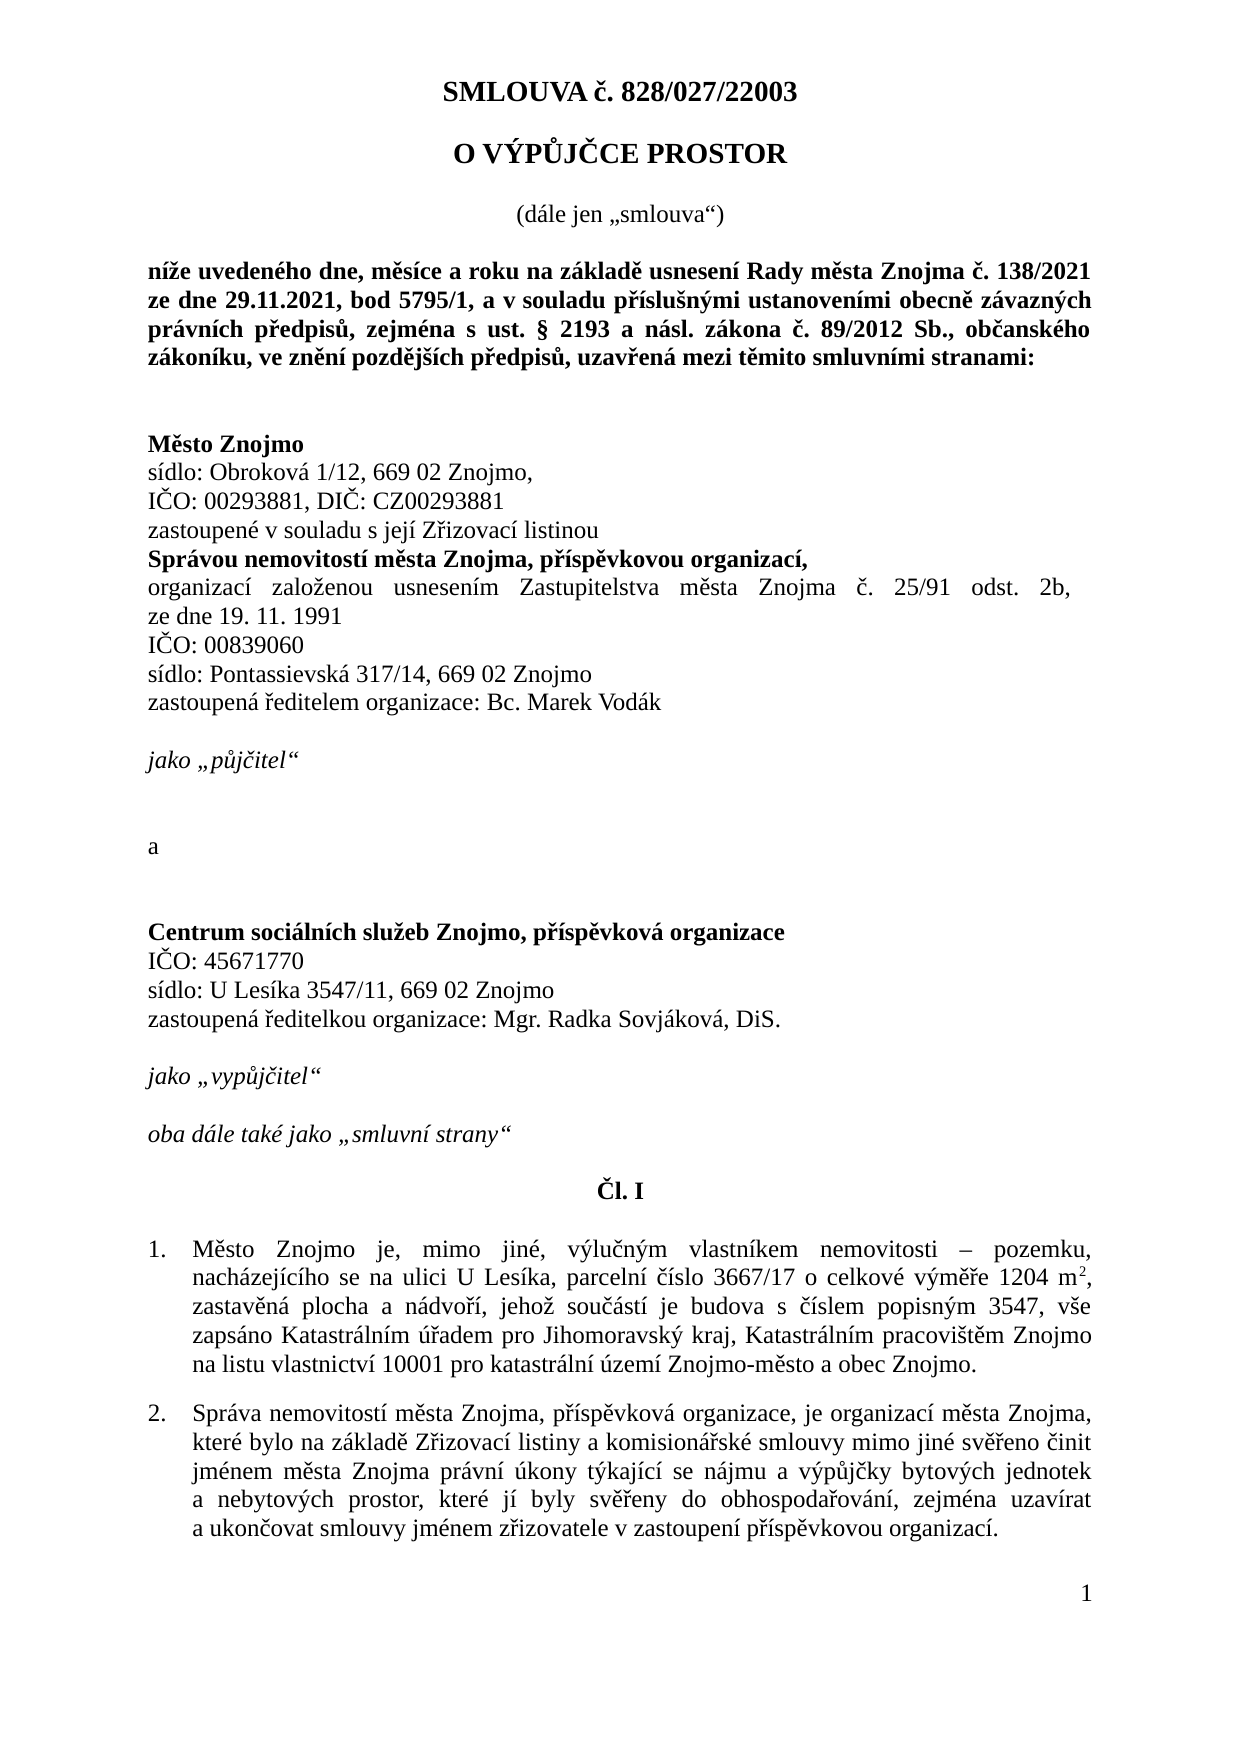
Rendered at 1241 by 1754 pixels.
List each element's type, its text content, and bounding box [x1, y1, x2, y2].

list Správa nemovitostí města Znojma, příspěvková organizace, je organizací města Znojma, které bylo na základě Zřizovací listiny a komisionářské smlouvy mimo jiné svěřeno činit jménem města Znojma právní úkony týkající se nájmu a výpůjčky bytových jednotek a nebytových prostor, které jí byly svěřeny do obhospodařování, zejména uzavírat a ukončovat smlouvy jménem zřizovatele v zastoupení příspěvkovou organizací. [148, 1398, 1092, 1542]
text níže uvedeného dne, měsíce a roku na základě usnesení Rady města Znojma č. 138/2021 ze dne 29.11.2021, bod 5795/1, a v souladu příslušnými ustanoveními obecně závazných právních předpisů, zejména s ust. § 2193 a násl. zákona č. 89/2012 Sb., občanského zákoníku, ve znění pozdějších předpisů, uzavřená mezi těmito smluvními stranami: [148, 256, 1092, 371]
text SMLOUVA č. 828/027/22003 [148, 74, 1092, 107]
text a [148, 831, 1092, 860]
text jako „půjčitel“ [148, 745, 1092, 774]
text sídlo: Pontassievská 317/14, 669 02 Znojmo [148, 659, 1092, 687]
text sídlo: Obroková 1/12, 669 02 Znojmo, [148, 457, 1092, 486]
text Centrum sociálních služeb Znojmo, příspěvková organizace [148, 917, 1092, 946]
text zastoupené v souladu s její Zřizovací listinou [148, 515, 1092, 544]
text IČO: 45671770 [148, 946, 1092, 975]
text Čl. I [148, 1176, 1092, 1205]
text jako „vypůjčitel“ [148, 1061, 1092, 1090]
text O VÝPŮJČCE PROSTOR [148, 136, 1092, 169]
text IČO: 00293881, DIČ: CZ00293881 [148, 486, 1092, 515]
text zastoupená ředitelem organizace: Bc. Marek Vodák [74, 687, 1092, 716]
text (dále jen „smlouva“) [148, 199, 1092, 227]
text zastoupená ředitelkou organizace: Mgr. Radka Sovjáková, DiS. [148, 1004, 1092, 1032]
text Správou nemovitostí města Znojma, příspěvkovou organizací, [148, 544, 1092, 572]
text Město Znojmo [74, 429, 1092, 457]
list Město Znojmo je, mimo jiné, výlučným vlastníkem nemovitosti – pozemku, nacházejícího se na ulici U Lesíka, parcelní číslo 3667/17 o celkové výměře 1204 m2, zastavěná plocha a nádvoří, jehož součástí je budova s číslem popisným 3547, vše zapsáno Katastrálním úřadem pro Jihomoravský kraj, Katastrálním pracovištěm Znojmo na listu vlastnictví 10001 pro katastrální území Znojmo-město a obec Znojmo. [148, 1234, 1092, 1377]
text IČO: 00839060 [148, 630, 1092, 659]
text sídlo: U Lesíka 3547/11, 669 02 Znojmo [148, 975, 1092, 1004]
text oba dále také jako „smluvní strany“ [148, 1119, 1092, 1147]
text organizací založenou usnesením Zastupitelstva města Znojma č. 25/91 odst. 2b, ze dne 19. 11. 1991 [148, 572, 1092, 630]
